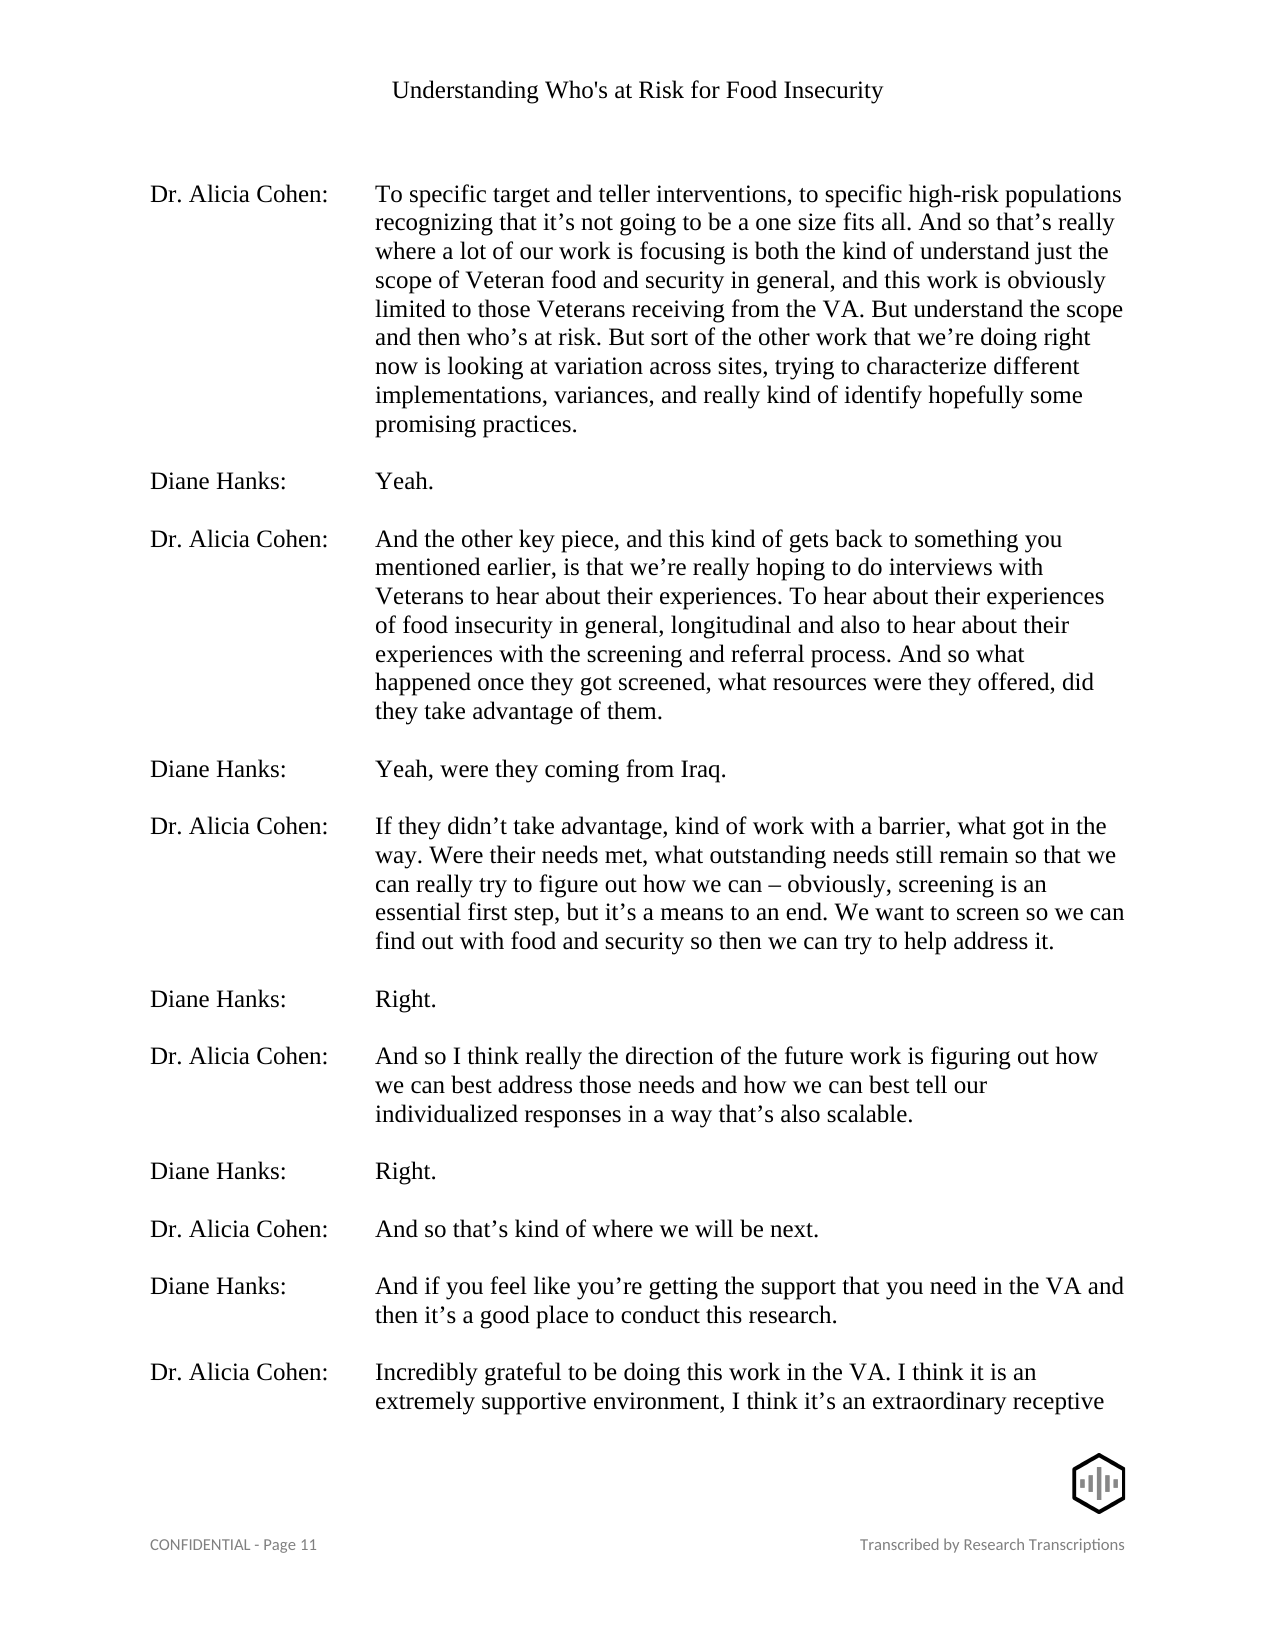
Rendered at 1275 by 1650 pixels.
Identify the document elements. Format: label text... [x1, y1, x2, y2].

text Diane Hanks: And if you feel like you’re getting the support that you need in the VA and then it’s a good place to conduct this research. [150, 1271, 1125, 1329]
picture [1072, 1453, 1125, 1514]
text Diane Hanks: Yeah. [150, 466, 1125, 495]
text Dr. Alicia Cohen: And so I think really the direction of the future work is figuring out how we can best address those needs and how we can best tell our individualized responses in a way that’s also scalable. [150, 1041, 1125, 1127]
text Dr. Alicia Cohen: If they didn’t take advantage, kind of work with a barrier, what got in the way. Were their needs met, what outstanding needs still remain so that we can really try to figure out how we can – obviously, screening is an essential first step, but it’s a means to an end. We want to screen so we can find out with food and security so then we can try to help address it. [150, 811, 1125, 955]
text Diane Hanks: Yeah, were they coming from Iraq. [150, 754, 1125, 782]
text Dr. Alicia Cohen: To specific target and teller interventions, to specific high-risk populations recognizing that it’s not going to be a one size fits all. And so that’s really where a lot of our work is focusing is both the kind of understand just the scope of Veteran food and security in general, and this work is obviously limited to those Veterans receiving from the VA. But understand the scope and then who’s at risk. But sort of the other work that we’re doing right now is looking at variation across sites, trying to characterize different implementations, variances, and really kind of identify hopefully some promising practices. [150, 179, 1125, 437]
text Diane Hanks: Right. [150, 984, 1125, 1012]
text Dr. Alicia Cohen: And the other key piece, and this kind of gets back to something you mentioned earlier, is that we’re really hoping to do interviews with Veterans to hear about their experiences. To hear about their experiences of food insecurity in general, longitudinal and also to hear about their experiences with the screening and referral process. And so what happened once they got screened, what resources were they offered, did they take advantage of them. [150, 524, 1125, 725]
text Diane Hanks: Right. [150, 1156, 1125, 1185]
text Dr. Alicia Cohen: And so that’s kind of where we will be next. [150, 1214, 1125, 1242]
